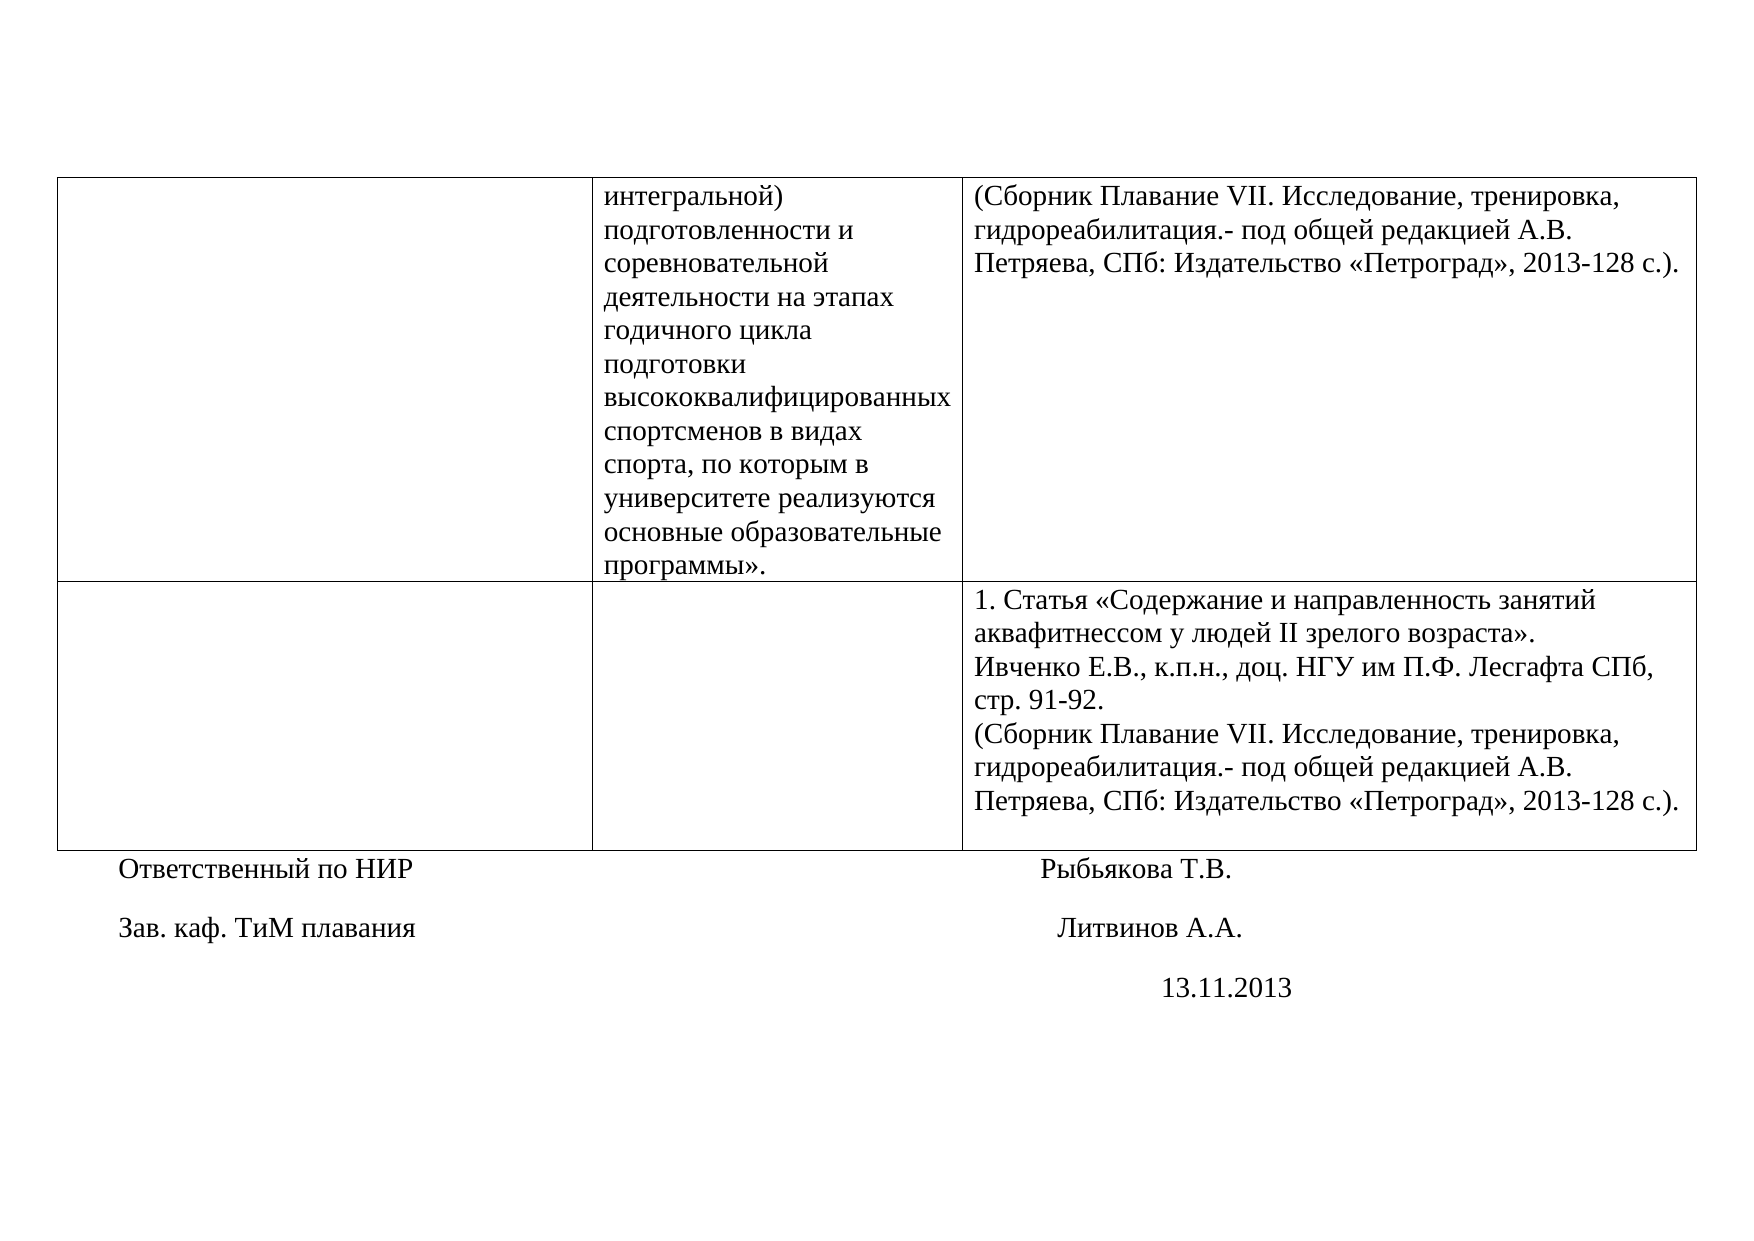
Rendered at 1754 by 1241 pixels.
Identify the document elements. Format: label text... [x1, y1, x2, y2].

table_cell [58, 582, 592, 850]
text Ответственный по НИР Рыбьякова Т.В. [118, 851, 1636, 885]
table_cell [963, 178, 1696, 581]
text Зав. каф. ТиМ плавания Литвинов А.А. [118, 911, 1636, 944]
table_cell [593, 582, 962, 850]
table_cell [58, 178, 592, 581]
table_cell 1. Статья «Содержание и направленность занятий аквафитнессом у людей II зрелого возраста». Ивченко Е.В., к.п.н., доц. НГУ им П.Ф. Лесгафта СПб, стр. 91-92. (Сборник Плавание VII. Исследование, тренировка, гидрореабилитация.- под общей редакцией А.В. Петряева, СПб: Издательство «Петроград», 2013-128 с.). [963, 582, 1696, 850]
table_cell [593, 178, 962, 581]
text 13.11.2013 [118, 970, 1636, 1003]
